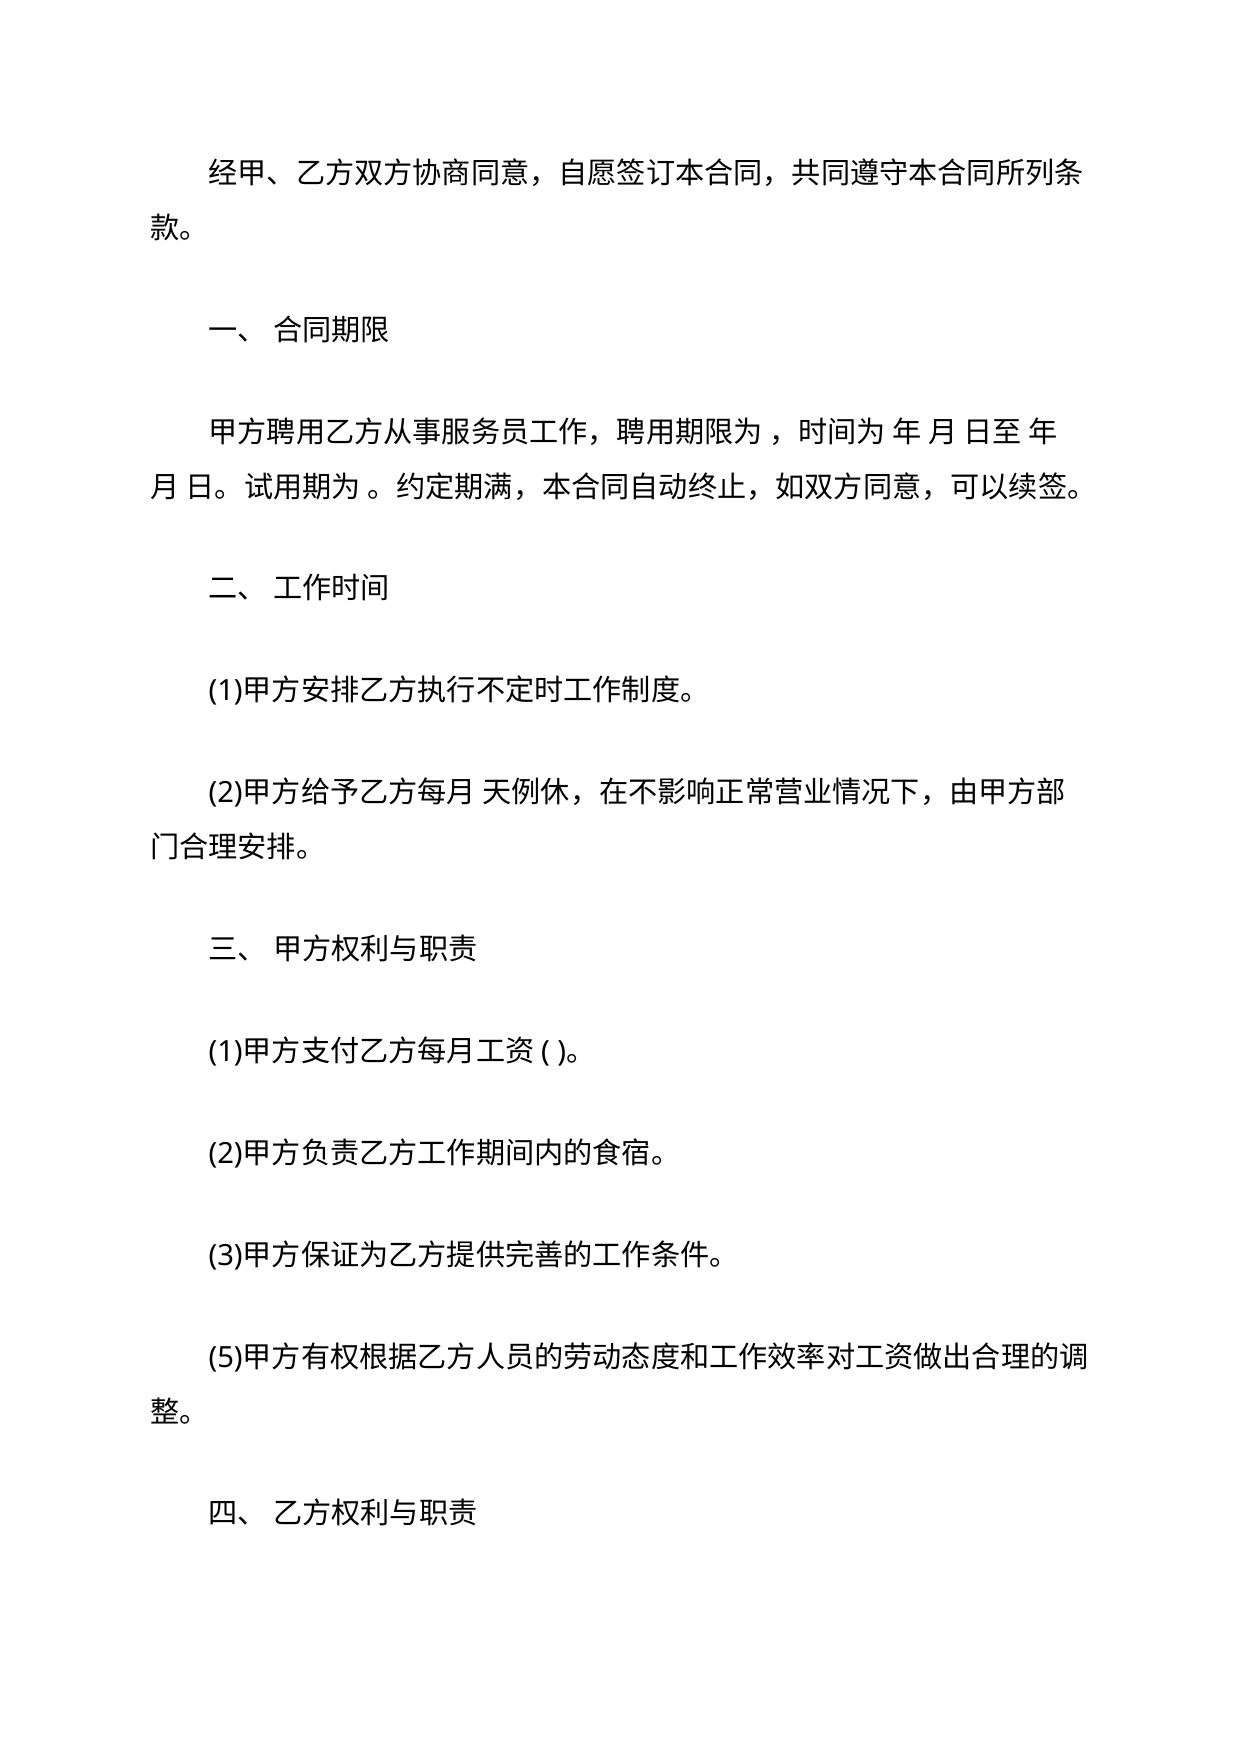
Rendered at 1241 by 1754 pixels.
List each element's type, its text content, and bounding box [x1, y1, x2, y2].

text 二、 工作时间 [150, 565, 1090, 607]
text (5)甲方有权根据乙方人员的劳动态度和工作效率对工资做出合理的调整。 [150, 1333, 1090, 1431]
text (2)甲方负责乙方工作期间内的食宿。 [150, 1129, 1090, 1172]
text (1)甲方安排乙方执行不定时工作制度。 [150, 667, 1090, 709]
text 三、 甲方权利与职责 [150, 926, 1090, 968]
text (2)甲方给予乙方每月 天例休，在不影响正常营业情况下，由甲方部门合理安排。 [150, 769, 1090, 866]
text 甲方聘用乙方从事服务员工作，聘用期限为 ，时间为 年 月 日至 年 月 日。试用期为 。约定期满，本合同自动终止，如双方同意，可以续签。 [150, 408, 1090, 506]
text 经甲、乙方双方协商同意，自愿签订本合同，共同遵守本合同所列条款。 [150, 150, 1090, 247]
text 一、 合同期限 [150, 307, 1090, 349]
text 四、 乙方权利与职责 [150, 1490, 1090, 1532]
text (1)甲方支付乙方每月工资 ( )。 [150, 1027, 1090, 1070]
text (3)甲方保证为乙方提供完善的工作条件。 [150, 1231, 1090, 1274]
